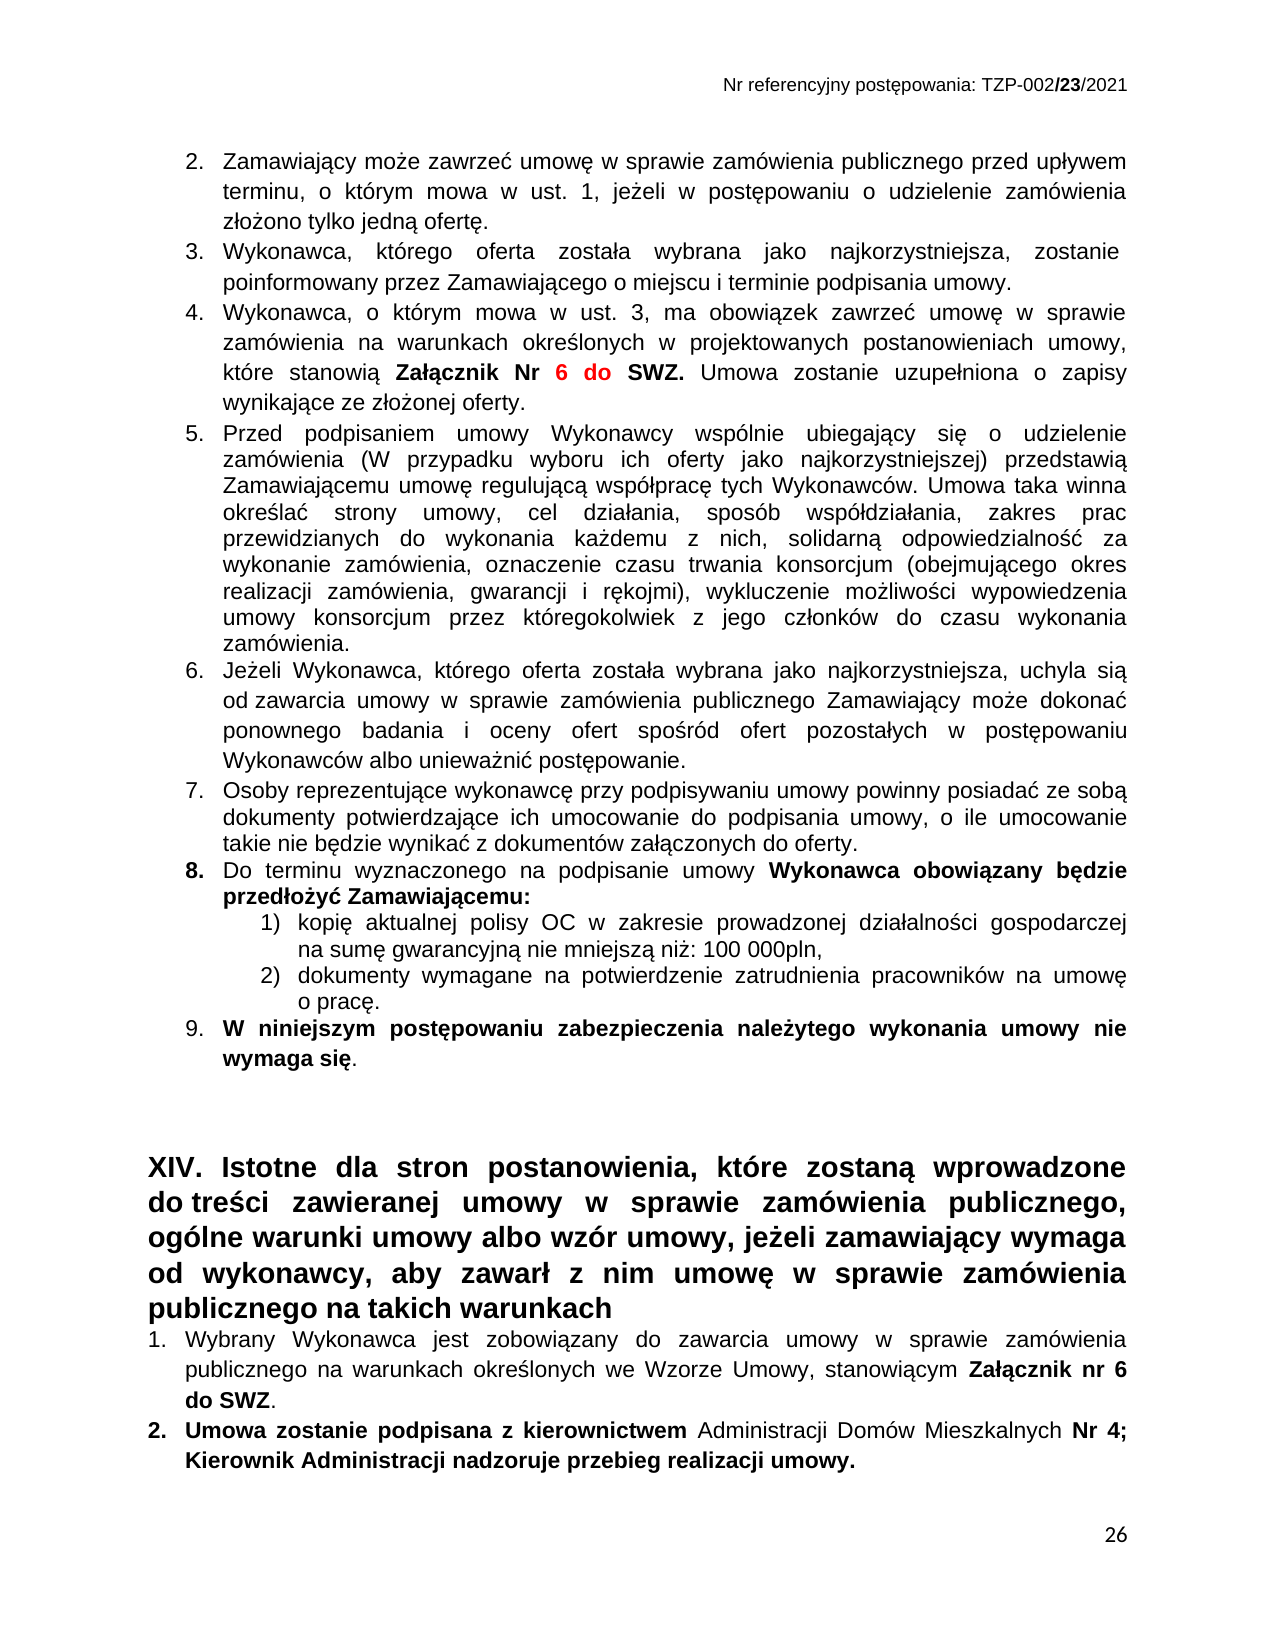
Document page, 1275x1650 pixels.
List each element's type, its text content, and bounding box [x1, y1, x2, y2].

list kopię aktualnej polisy OC w zakresie prowadzonej działalności gospodarczej na sumę gwarancyjną nie mniejszą niż: 100 000pln, [260, 909, 1127, 962]
list Jeżeli Wykonawca, którego oferta została wybrana jako najkorzystniejsza, uchyla sią od zawarcia umowy w sprawie zamówienia publicznego Zamawiający może dokonać ponownego badania i oceny ofert spośród ofert pozostałych w postępowaniu Wykonawców albo unieważnić postępowanie. [185, 657, 1127, 774]
list W niniejszym postępowaniu zabezpieczenia należytego wykonania umowy nie wymaga się. [185, 1015, 1127, 1071]
list Wykonawca, o którym mowa w ust. 3, ma obowiązek zawrzeć umowę w sprawie zamówienia na warunkach określonych w projektowanych postanowieniach umowy, które stanowią Załącznik Nr 6 do SWZ. Umowa zostanie uzupełniona o zapisy wynikające ze złożonej oferty. [185, 299, 1127, 416]
list Umowa zostanie podpisana z kierownictwem Administracji Domów Mieszkalnych Nr 4; Kierownik Administracji nadzoruje przebieg realizacji umowy. [148, 1417, 1127, 1473]
list Osoby reprezentujące wykonawcę przy podpisywaniu umowy powinny posiadać ze sobą dokumenty potwierdzające ich umocowanie do podpisania umowy, o ile umocowanie takie nie będzie wynikać z dokumentów załączonych do oferty. [185, 777, 1127, 857]
list Do terminu wyznaczonego na podpisanie umowy Wykonawca obowiązany będzie przedłożyć Zamawiającemu: [185, 857, 1127, 909]
subtitle XIV. Istotne dla stron postanowienia, które zostaną wprowadzone do treści zawieranej umowy w sprawie zamówienia publicznego, ogólne warunki umowy albo wzór umowy, jeżeli zamawiający wymaga od wykonawcy, aby zawarł z nim umowę w sprawie zamówienia publicznego na takich warunkach [148, 1150, 1127, 1324]
list dokumenty wymagane na potwierdzenie zatrudnienia pracowników na umowę o pracę. [260, 962, 1127, 1015]
list Wybrany Wykonawca jest zobowiązany do zawarcia umowy w sprawie zamówienia publicznego na warunkach określonych we Wzorze Umowy, stanowiącym Załącznik nr 6 do SWZ. [148, 1326, 1127, 1413]
list Wykonawca, którego oferta została wybrana jako najkorzystniejsza, zostanie poinformowany przez Zamawiającego o miejscu i terminie podpisania umowy. [185, 238, 1120, 295]
list Zamawiający może zawrzeć umowę w sprawie zamówienia publicznego przed upływem terminu, o którym mowa w ust. 1, jeżeli w postępowaniu o udzielenie zamówienia złożono tylko jedną ofertę. [185, 148, 1127, 234]
list Przed podpisaniem umowy Wykonawcy wspólnie ubiegający się o udzielenie zamówienia (W przypadku wyboru ich oferty jako najkorzystniejszej) przedstawią Zamawiającemu umowę regulującą współpracę tych Wykonawców. Umowa taka winna określać strony umowy, cel działania, sposób współdziałania, zakres prac przewidzianych do wykonania każdemu z nich, solidarną odpowiedzialność za wykonanie zamówienia, oznaczenie czasu trwania konsorcjum (obejmującego okres realizacji zamówienia, gwarancji i rękojmi), wykluczenie możliwości wypowiedzenia umowy konsorcjum przez któregokolwiek z jego członków do czasu wykonania zamówienia. [185, 419, 1127, 657]
